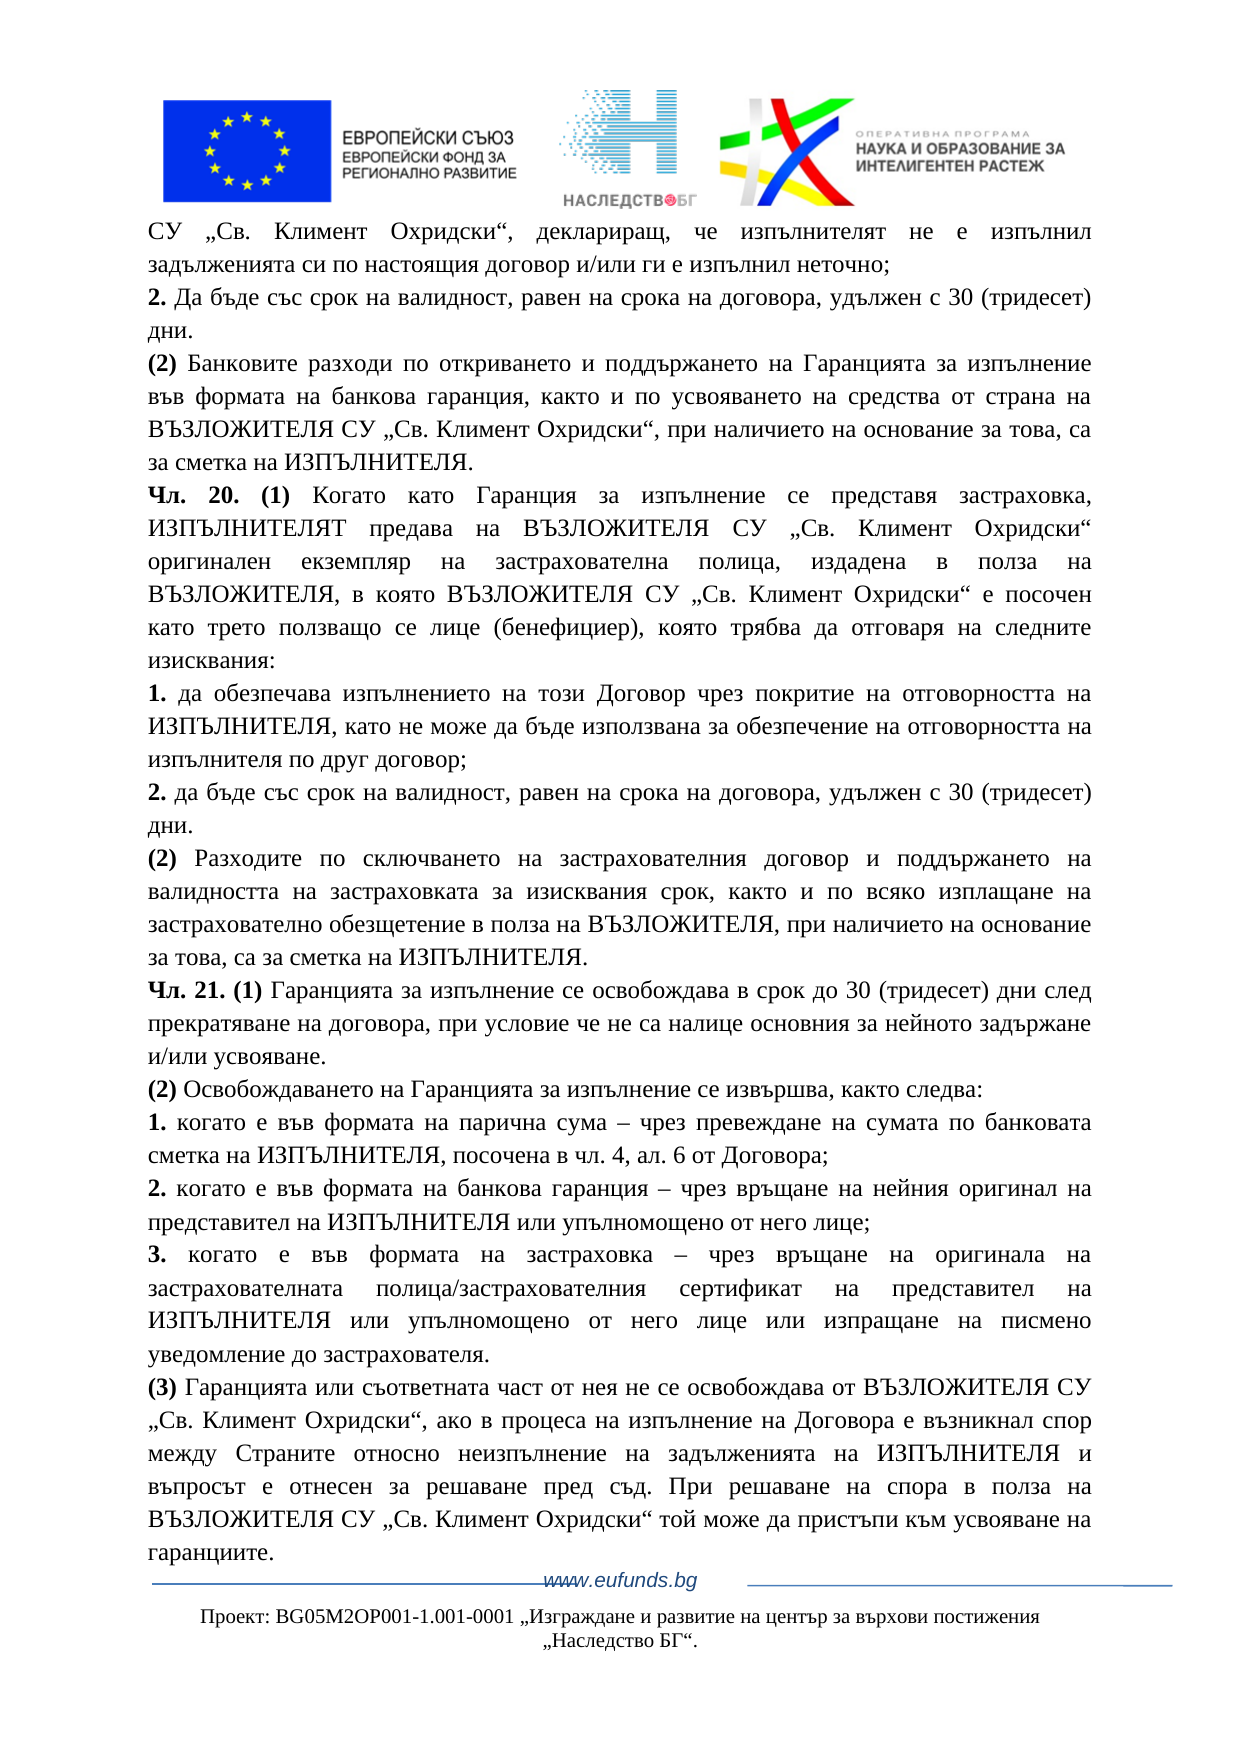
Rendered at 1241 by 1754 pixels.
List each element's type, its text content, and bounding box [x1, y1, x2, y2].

picture [147, 73, 1070, 216]
text Чл. 21. (1) Гаранцията за изпълнение се освобождава в срок до 30 (тридесет) дни след прекратяване на договора, при условие че не са налице основния за нейното задържане и/или усвояване. [148, 975, 1093, 1070]
text 1. да обезпечава изпълнението на този Договор чрез покритие на отговорността на ИЗПЪЛНИТЕЛЯ, като не може да бъде използвана за обезпечение на отговорността на изпълнителя по друг договор; [148, 678, 1093, 773]
text (2) Разходите по сключването на застрахователния договор и поддържането на валидността на застраховката за изисквания срок, както и по всяко изплащане на застрахователно обезщетение в полза на ВЪЗЛОЖИТЕЛЯ, при наличието на основание за това, са за сметка на ИЗПЪЛНИТЕЛЯ. [148, 843, 1093, 971]
text 3. когато е във формата на застраховка – чрез връщане на оригинала на застрахователната полица/застрахователния сертификат на представител на ИЗПЪЛНИТЕЛЯ или упълномощено от него лице или изпращане на писмено уведомление до застрахователя. [148, 1239, 1093, 1367]
text 2. Да бъде със срок на валидност, равен на срока на договора, удължен с 30 (тридесет) дни. [148, 282, 1093, 344]
text (2) Освобождаването на Гаранцията за изпълнение се извършва, както следва: [148, 1074, 1093, 1103]
text 2. когато е във формата на банкова гаранция – чрез връщане на нейния оригинал на представител на ИЗПЪЛНИТЕЛЯ или упълномощено от него лице; [148, 1173, 1093, 1235]
text 2. да бъде със срок на валидност, равен на срока на договора, удължен с 30 (тридесет) дни. [148, 777, 1093, 839]
text Чл. 20. (1) Когато като Гаранция за изпълнение се представя застраховка, ИЗПЪЛНИТЕЛЯТ предава на ВЪЗЛОЖИТЕЛЯ СУ „Св. Климент Охридски“ оригинален екземпляр на застрахователна полица, издадена в полза на ВЪЗЛОЖИТЕЛЯ, в която ВЪЗЛОЖИТЕЛЯ СУ „Св. Климент Охридски“ е посочен като трето ползващо се лице (бенефициер), която трябва да отговаря на следните изисквания: [148, 480, 1093, 674]
text 1. когато е във формата на парична сума – чрез превеждане на сумата по банковата сметка на ИЗПЪЛНИТЕЛЯ, посочена в чл. 4, ал. 6 от Договора; [148, 1107, 1093, 1169]
text (3) Гаранцията или съответната част от нея не се освобождава от ВЪЗЛОЖИТЕЛЯ СУ „Св. Климент Охридски“, ако в процеса на изпълнение на Договора е възникнал спор между Страните относно неизпълнение на задълженията на ИЗПЪЛНИТЕЛЯ и въпросът е отнесен за решаване пред съд. При решаване на спора в полза на ВЪЗЛОЖИТЕЛЯ СУ „Св. Климент Охридски“ той може да пристъпи към усвояване на гаранциите. [148, 1372, 1093, 1566]
text (2) Банковите разходи по откриването и поддържането на Гаранцията за изпълнение във формата на банкова гаранция, както и по усвояването на средства от страна на ВЪЗЛОЖИТЕЛЯ СУ „Св. Климент Охридски“, при наличието на основание за това, са за сметка на ИЗПЪЛНИТЕЛЯ. [148, 348, 1093, 476]
